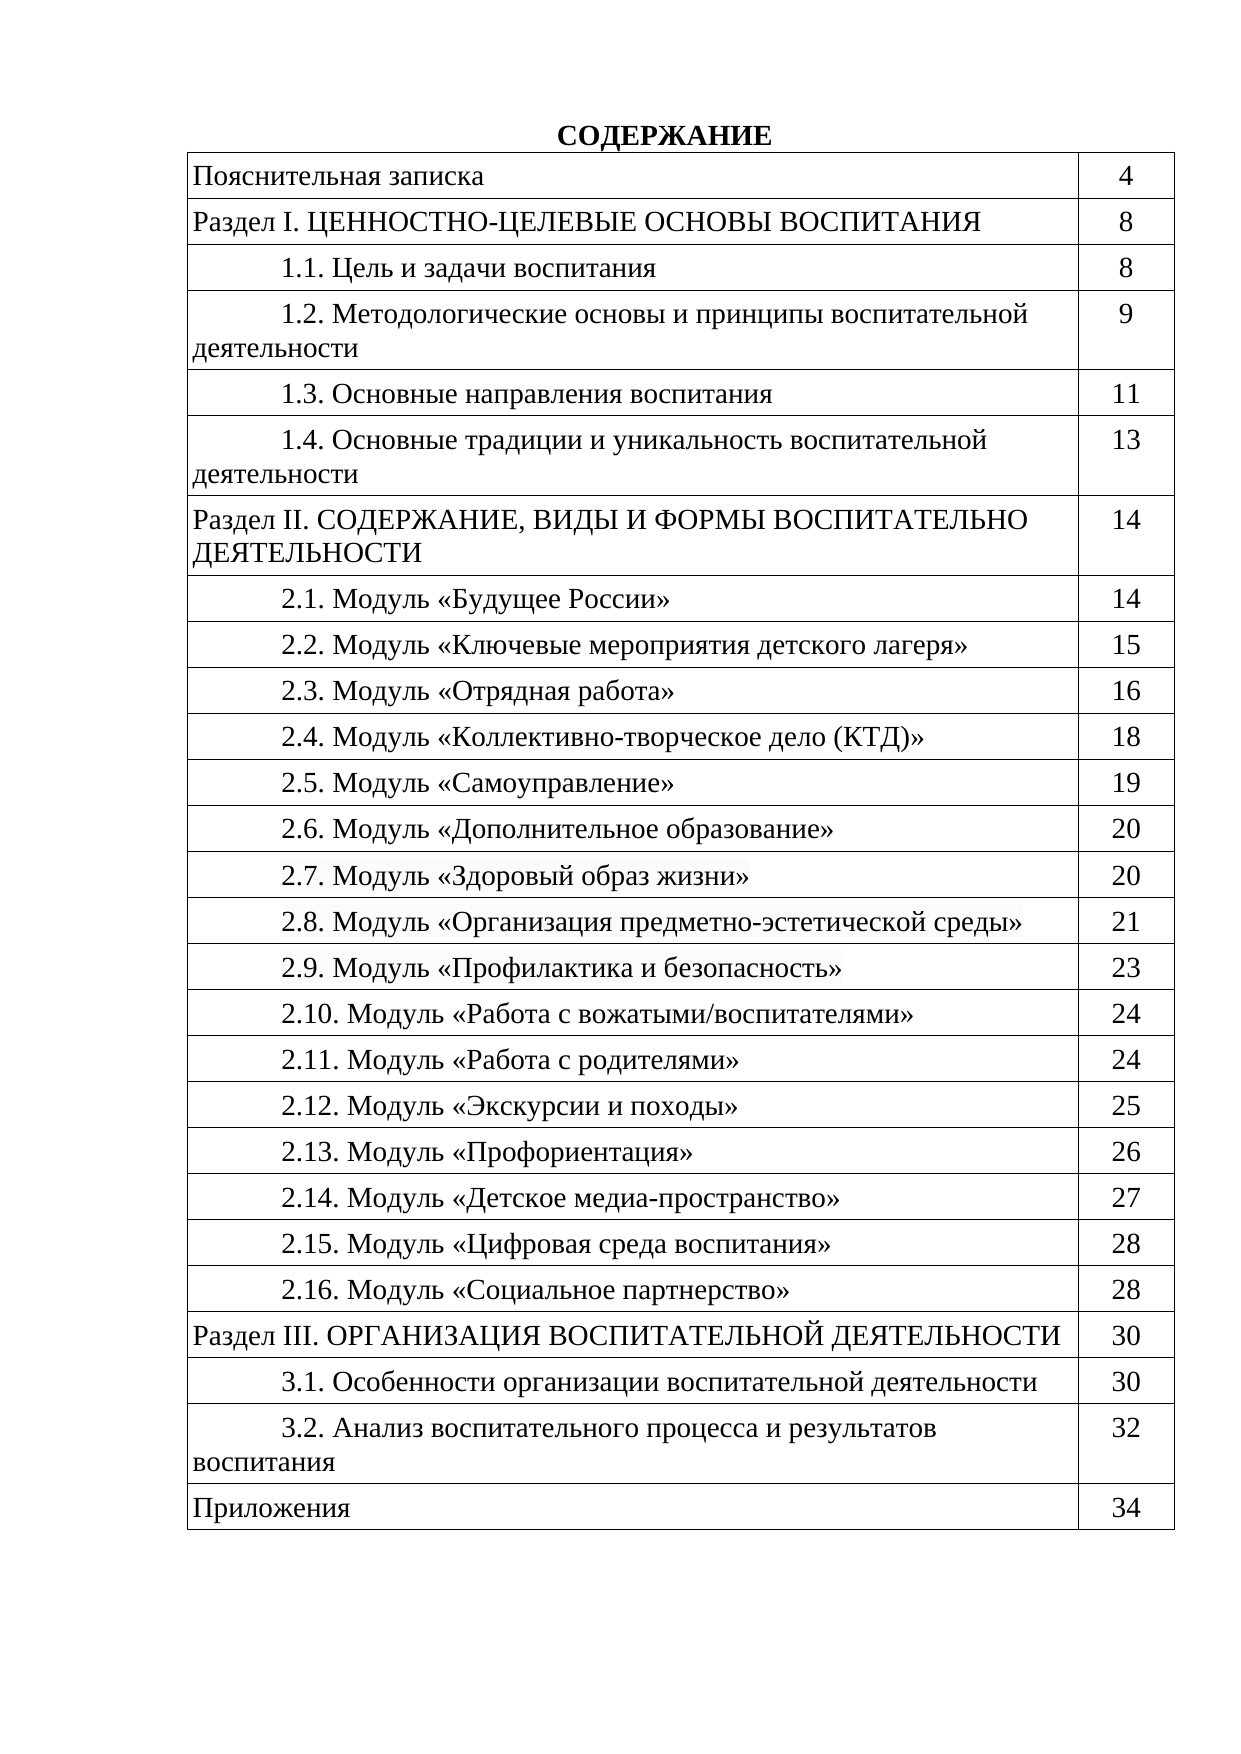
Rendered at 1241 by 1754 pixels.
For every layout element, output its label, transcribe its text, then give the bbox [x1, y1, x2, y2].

table_cell 30 [1079, 1312, 1174, 1357]
table_cell 3.1. Особенности организации воспитательной деятельности [188, 1358, 1078, 1403]
table_cell 24 [1079, 1036, 1174, 1081]
table_cell 2.11. Модуль «Работа с родителями» [188, 1036, 1078, 1081]
table_cell 23 [1079, 944, 1174, 989]
table_cell 28 [1079, 1220, 1174, 1265]
table_cell 3.2. Анализ воспитательного процесса и результатов воспитания [188, 1404, 1078, 1483]
table_cell 1.3. Основные направления воспитания [188, 370, 1078, 415]
table_cell Приложения [188, 1484, 1078, 1529]
table_cell 2.7. Модуль «Здоровый образ жизни» [188, 852, 1078, 897]
table_cell 30 [1079, 1358, 1174, 1403]
table_header Пояснительная записка [188, 153, 1078, 198]
table_cell 8 [1079, 245, 1174, 290]
table_cell 2.5. Модуль «Самоуправление» [188, 760, 1078, 805]
table_cell 28 [1079, 1266, 1174, 1311]
table_cell 2.3. Модуль «Отрядная работа» [188, 668, 1078, 713]
table_header 4 [1079, 153, 1174, 198]
table_cell 15 [1079, 622, 1174, 667]
text СОДЕРЖАНИЕ [177, 118, 1152, 152]
table_cell 27 [1079, 1174, 1174, 1219]
table_cell 2.2. Модуль «Ключевые мероприятия детского лагеря» [188, 622, 1078, 667]
table_cell 1.4. Основные традиции и уникальность воспитательной деятельности [188, 416, 1078, 495]
table_cell 16 [1079, 668, 1174, 713]
table_cell 2.10. Модуль «Работа с вожатыми/воспитателями» [188, 990, 1078, 1035]
table_cell 19 [1079, 760, 1174, 805]
table_cell 25 [1079, 1082, 1174, 1127]
table_cell 2.4. Модуль «Коллективно-творческое дело (КТД)» [188, 714, 1078, 759]
table_cell 9 [1079, 291, 1174, 369]
table_cell 2.6. Модуль «Дополнительное образование» [188, 806, 1078, 851]
table_cell 2.14. Модуль «Детское медиа-пространство» [188, 1174, 1078, 1219]
table_cell 2.16. Модуль «Социальное партнерство» [188, 1266, 1078, 1311]
table_cell 26 [1079, 1128, 1174, 1173]
table_cell Раздел III. ОРГАНИЗАЦИЯ ВОСПИТАТЕЛЬНОЙ ДЕЯТЕЛЬНОСТИ [188, 1312, 1078, 1357]
table_cell 13 [1079, 416, 1174, 495]
table_cell 14 [1079, 496, 1174, 574]
table_cell Раздел II. СОДЕРЖАНИЕ, ВИДЫ И ФОРМЫ ВОСПИТАТЕЛЬНО ДЕЯТЕЛЬНОСТИ [188, 496, 1078, 574]
table_cell 2.1. Модуль «Будущее России» [188, 576, 1078, 621]
table_cell 18 [1079, 714, 1174, 759]
table_cell 21 [1079, 898, 1174, 943]
table_cell 20 [1079, 806, 1174, 851]
table_cell 2.9. Модуль «Профилактика и безопасность» [188, 944, 1078, 989]
table_cell 2.13. Модуль «Профориентация» [188, 1128, 1078, 1173]
table_cell 2.15. Модуль «Цифровая среда воспитания» [188, 1220, 1078, 1265]
table_cell 14 [1079, 576, 1174, 621]
table_cell 2.12. Модуль «Экскурсии и походы» [188, 1082, 1078, 1127]
table_cell 1.2. Методологические основы и принципы воспитательной деятельности [188, 291, 1078, 369]
table_cell 8 [1079, 199, 1174, 244]
table_cell 32 [1079, 1404, 1174, 1483]
table_cell Раздел I. ЦЕННОСТНО-ЦЕЛЕВЫЕ ОСНОВЫ ВОСПИТАНИЯ [188, 199, 1078, 244]
table_cell 2.8. Модуль «Организация предметно-эстетической среды» [188, 898, 1078, 943]
table_cell 11 [1079, 370, 1174, 415]
table_cell 34 [1079, 1484, 1174, 1529]
table_cell 1.1. Цель и задачи воспитания [188, 245, 1078, 290]
table_cell 24 [1079, 990, 1174, 1035]
table_cell 20 [1079, 852, 1174, 897]
